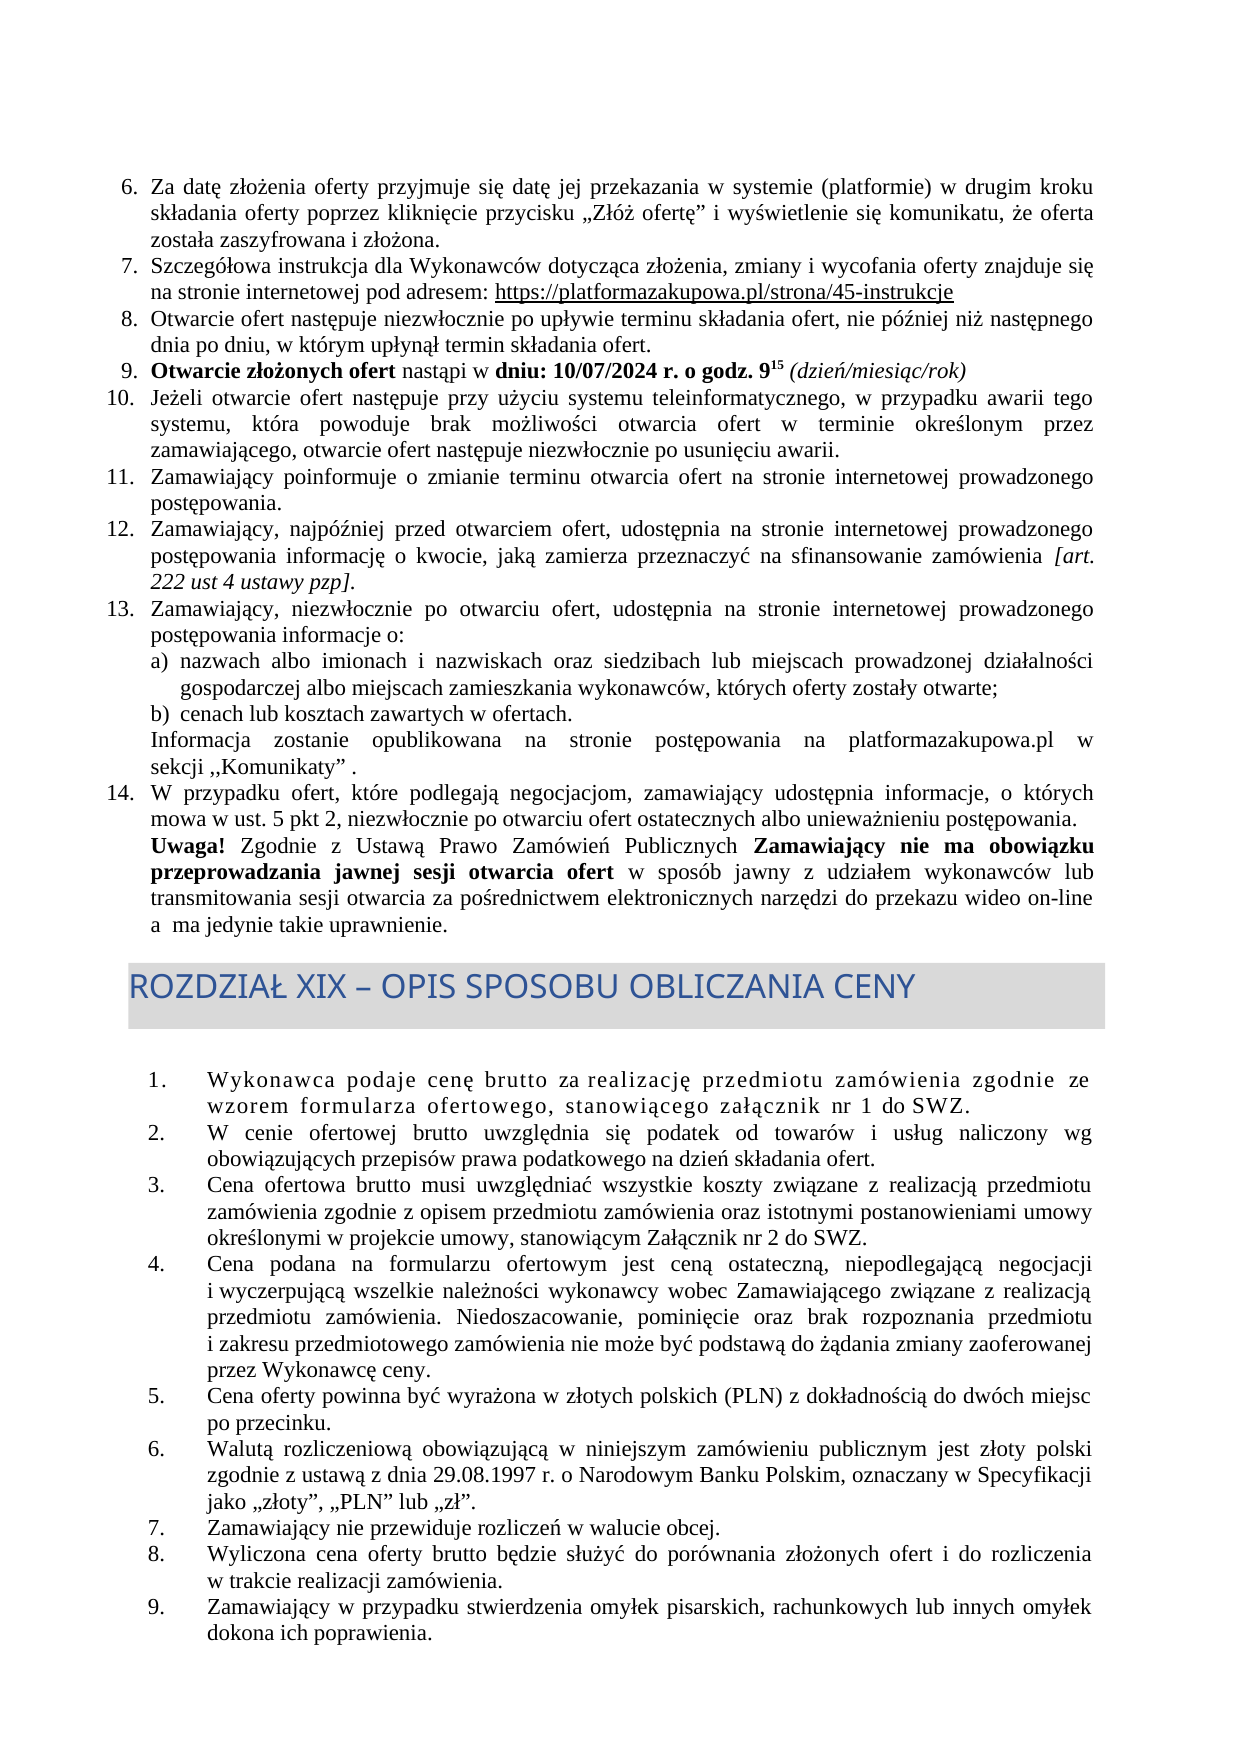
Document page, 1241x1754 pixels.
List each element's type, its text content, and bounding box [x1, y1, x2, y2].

list Zamawiający nie przewiduje rozliczeń w walucie obcej. [148, 1514, 1107, 1540]
list Szczegółowa instrukcja dla Wykonawców dotycząca złożenia, zmiany i wycofania oferty znajduje się na stronie internetowej pod adresem: https://platformazakupowa.pl/strona/45-instrukcje [121, 252, 1095, 305]
list cenach lub kosztach zawartych w ofertach. [150, 700, 1095, 726]
list Cena podana na formularzu ofertowym jest ceną ostateczną, niepodlegającą negocjacji i wyczerpującą wszelkie należności wykonawcy wobec Zamawiającego związane z realizacją przedmiotu zamówienia. Niedoszacowanie, pominięcie oraz brak rozpoznania przedmiotu i zakresu przedmiotowego zamówienia nie może być podstawą do żądania zmiany zaoferowanej przez Wykonawcę ceny. [148, 1251, 1093, 1382]
list Otwarcie ofert następuje niezwłocznie po upływie terminu składania ofert, nie później niż następnego dnia po dniu, w którym upłynął termin składania ofert. [121, 305, 1095, 357]
list W cenie ofertowej brutto uwzględnia się podatek od towarów i usług naliczony wg obowiązujących przepisów prawa podatkowego na dzień składania ofert. [148, 1119, 1093, 1171]
list W przypadku ofert, które podlegają negocjacjom, zamawiający udostępnia informacje, o których mowa w ust. 5 pkt 2, niezwłocznie po otwarciu ofert ostatecznych albo unieważnieniu postępowania. [106, 779, 1095, 832]
list Jeżeli otwarcie ofert następuje przy użyciu systemu teleinformatycznego, w przypadku awarii tego systemu, która powoduje brak możliwości otwarcia ofert w terminie określonym przez zamawiającego, otwarcie ofert następuje niezwłocznie po usunięciu awarii. [106, 384, 1095, 463]
list Zamawiający, najpóźniej przed otwarciem ofert, udostępnia na stronie internetowej prowadzonego postępowania informację o kwocie, jaką zamierza przeznaczyć na sfinansowanie zamówienia [art. 222 ust 4 ustawy pzp]. [106, 516, 1095, 594]
list Zamawiający, niezwłocznie po otwarciu ofert, udostępnia na stronie internetowej prowadzonego postępowania informacje o: [106, 594, 1095, 647]
list Zamawiający w przypadku stwierdzenia omyłek pisarskich, rachunkowych lub innych omyłek dokona ich poprawienia. [148, 1593, 1093, 1646]
list Wykonawca podaje cenę brutto za realizację przedmiotu zamówienia zgodnie ze wzorem formularza ofertowego, stanowiącego załącznik nr 1 do SWZ. [148, 1066, 1089, 1119]
list Zamawiający poinformuje o zmianie terminu otwarcia ofert na stronie internetowej prowadzonego postępowania. [106, 463, 1095, 516]
list Wyliczona cena oferty brutto będzie służyć do porównania złożonych ofert i do rozliczenia w trakcie realizacji zamówienia. [148, 1540, 1093, 1593]
list Za datę złożenia oferty przyjmuje się datę jej przekazania w systemie (platformie) w drugim kroku składania oferty poprzez kliknięcie przycisku „Złóż ofertę” i wyświetlenie się komunikatu, że oferta została zaszyfrowana i złożona. [121, 173, 1095, 252]
list Cena ofertowa brutto musi uwzględniać wszystkie koszty związane z realizacją przedmiotu zamówienia zgodnie z opisem przedmiotu zamówienia oraz istotnymi postanowieniami umowy określonymi w projekcie umowy, stanowiącym Załącznik nr 2 do SWZ. [148, 1171, 1093, 1250]
text Informacja zostanie opublikowana na stronie postępowania na platformazakupowa.pl w sekcji ,,Komunikaty” . [150, 726, 1095, 779]
list Cena oferty powinna być wyrażona w złotych polskich (PLN) z dokładnością do dwóch miejsc po przecinku. [148, 1382, 1093, 1435]
list nazwach albo imionach i nazwiskach oraz siedzibach lub miejscach prowadzonej działalności gospodarczej albo miejscach zamieszkania wykonawców, których oferty zostały otwarte; [150, 647, 1095, 700]
list Otwarcie złożonych ofert nastąpi w dniu: 10/07/2024 r. o godz. 915 (dzień/miesiąc/rok) [121, 357, 1095, 384]
list Walutą rozliczeniową obowiązującą w niniejszym zamówieniu publicznym jest złoty polski zgodnie z ustawą z dnia 29.08.1997 r. o Narodowym Banku Polskim, oznaczany w Specyfikacji jako „złoty”, „PLN” lub „zł”. [148, 1435, 1093, 1514]
text Uwaga! Zgodnie z Ustawą Prawo Zamówień Publicznych Zamawiający nie ma obowiązku przeprowadzania jawnej sesji otwarcia ofert w sposób jawny z udziałem wykonawców lub transmitowania sesji otwarcia za pośrednictwem elektronicznych narzędzi do przekazu wideo on-line a ma jedynie takie uprawnienie. [150, 832, 1095, 937]
